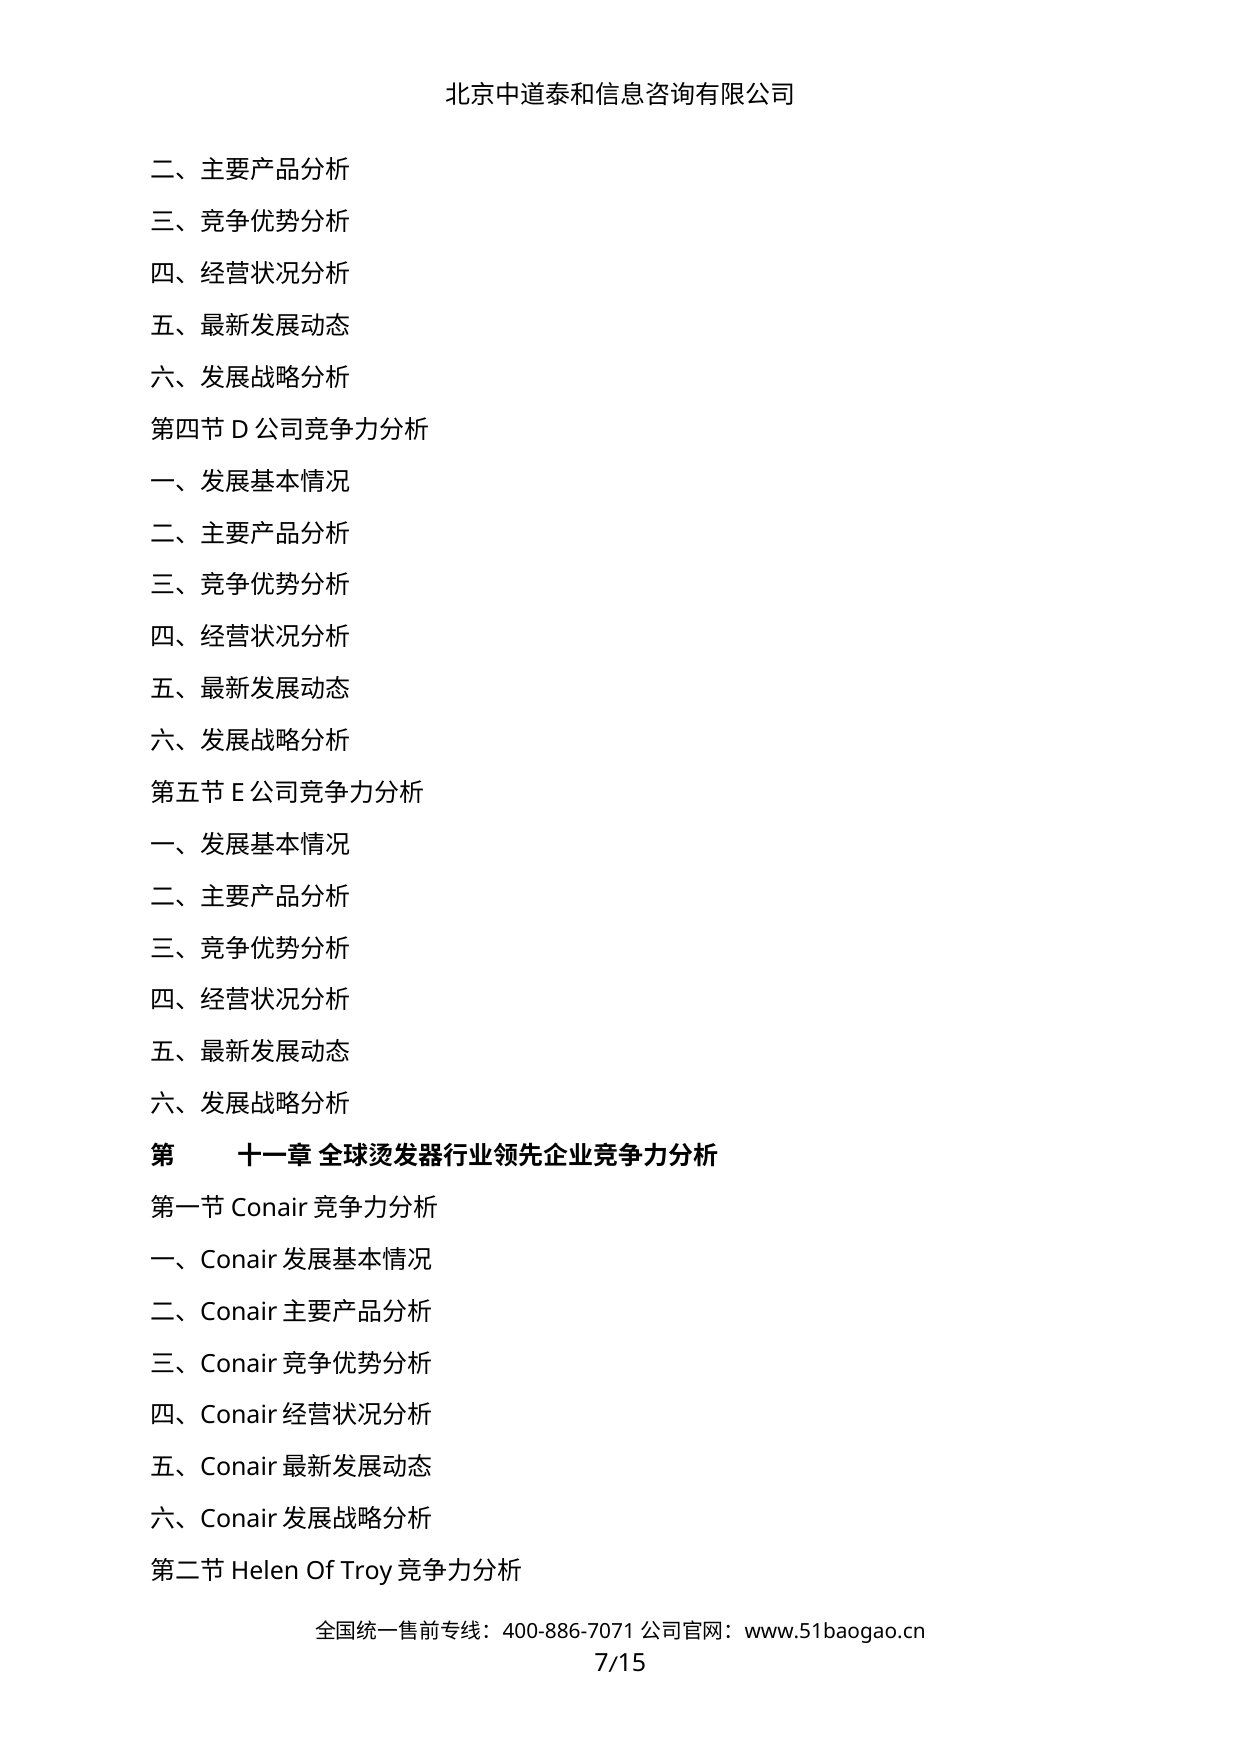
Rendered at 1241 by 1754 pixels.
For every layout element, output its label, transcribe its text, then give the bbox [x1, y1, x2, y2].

text 二、主要产品分析 [150, 150, 1090, 186]
text 四、经营状况分析 [150, 254, 1090, 290]
text 六、发展战略分析 [150, 357, 1090, 394]
text 三、竞争优势分析 [150, 202, 1090, 238]
text 第五节 E公司竞争力分析 [150, 772, 1090, 809]
text 四、Conair经营状况分析 [150, 1395, 1090, 1431]
text 六、Conair发展战略分析 [150, 1499, 1090, 1535]
text 一、Conair发展基本情况 [150, 1239, 1090, 1276]
text 三、Conair竞争优势分析 [150, 1343, 1090, 1379]
text 五、最新发展动态 [150, 669, 1090, 705]
text 二、主要产品分析 [150, 876, 1090, 912]
text 三、竞争优势分析 [150, 928, 1090, 964]
text 第 十一章 全球烫发器行业领先企业竞争力分析 [150, 1136, 1090, 1172]
text 四、经营状况分析 [150, 617, 1090, 653]
text 六、发展战略分析 [150, 721, 1090, 757]
text 五、最新发展动态 [150, 306, 1090, 342]
text 一、发展基本情况 [150, 461, 1090, 497]
text 四、经营状况分析 [150, 980, 1090, 1016]
text 第四节 D公司竞争力分析 [150, 409, 1090, 446]
text 二、主要产品分析 [150, 513, 1090, 549]
text 五、最新发展动态 [150, 1032, 1090, 1068]
text 六、发展战略分析 [150, 1084, 1090, 1120]
text 一、发展基本情况 [150, 824, 1090, 861]
text 三、竞争优势分析 [150, 565, 1090, 601]
text 二、Conair主要产品分析 [150, 1291, 1090, 1327]
text 五、Conair最新发展动态 [150, 1447, 1090, 1483]
text 第二节 Helen Of Troy竞争力分析 [150, 1551, 1090, 1587]
text 第一节 Conair竞争力分析 [150, 1187, 1090, 1224]
